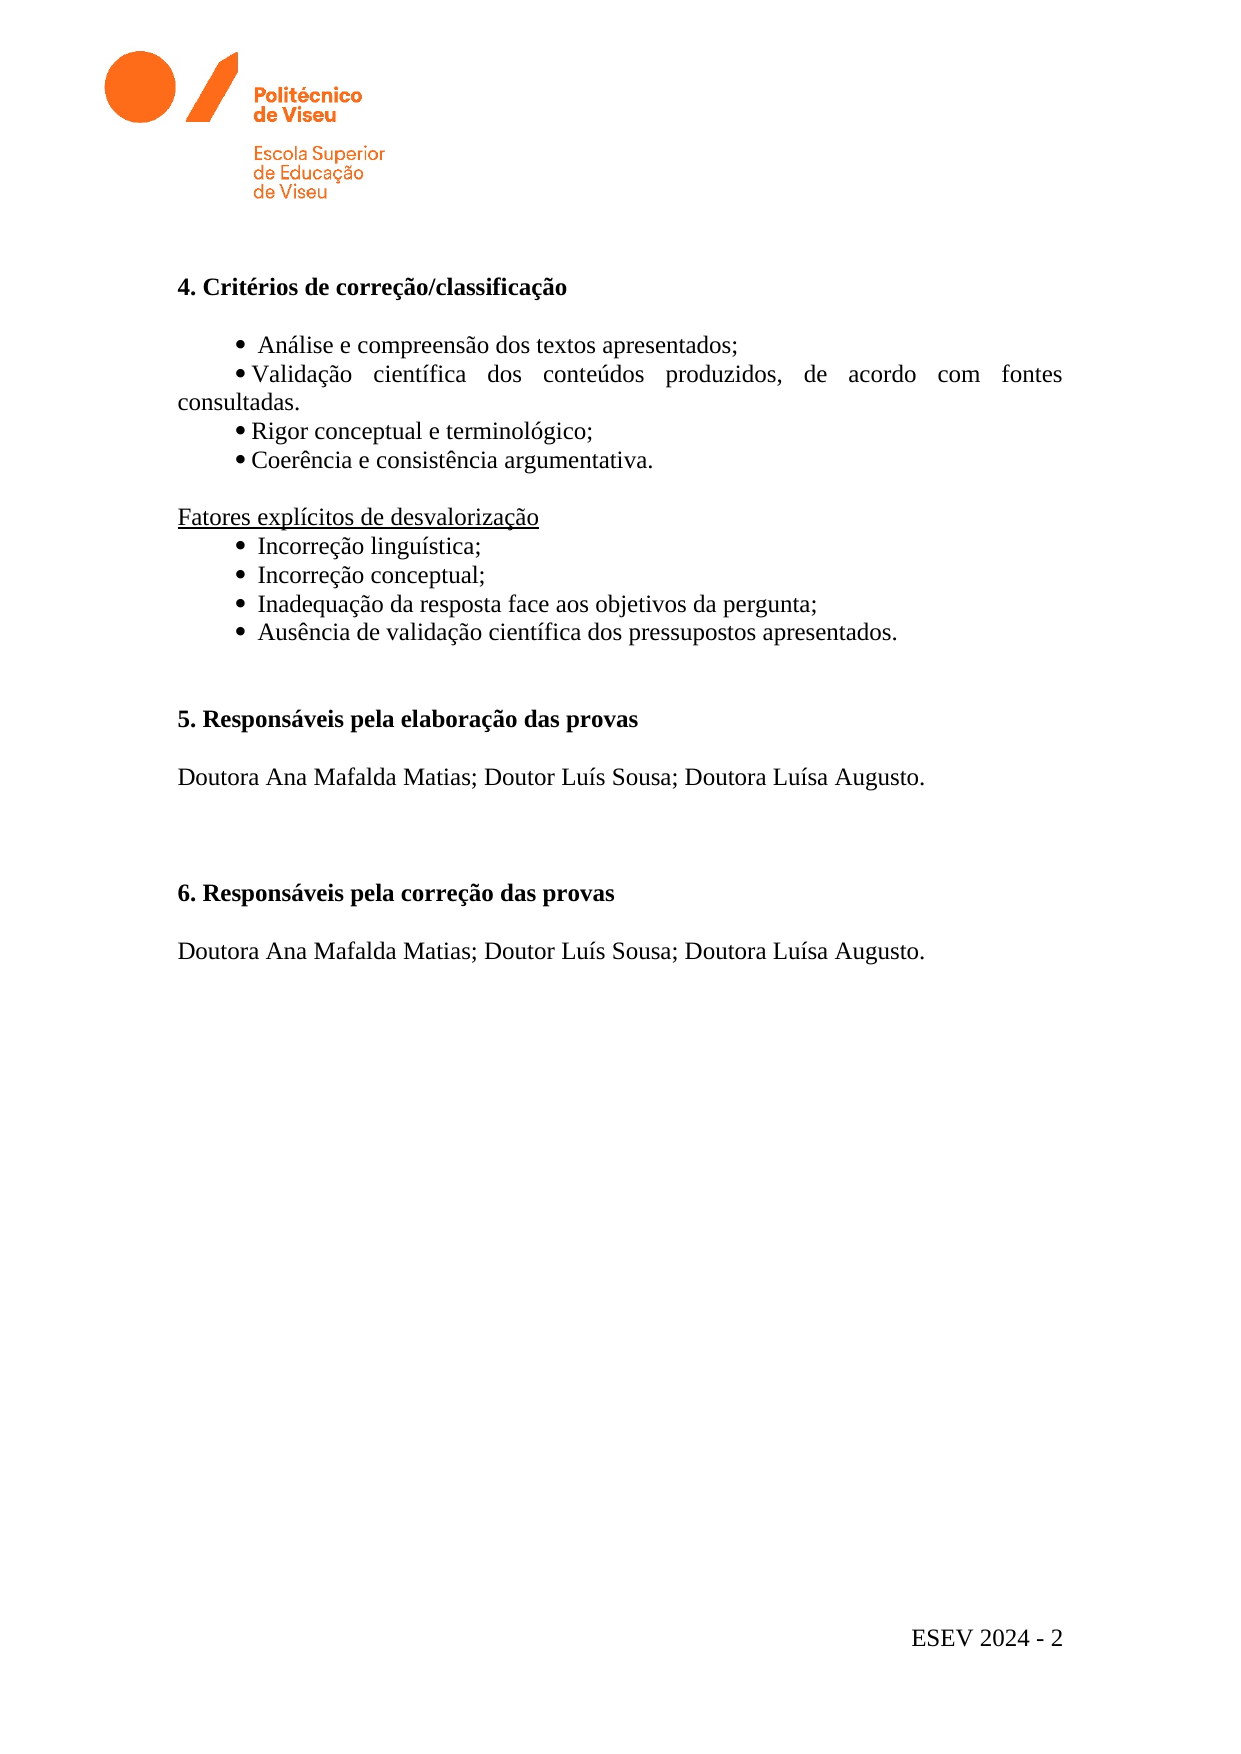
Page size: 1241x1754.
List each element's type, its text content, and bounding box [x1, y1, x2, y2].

text 6. Responsáveis pela correção das provas [177, 878, 1063, 907]
list Ausência de validação científica dos pressupostos apresentados. [177, 617, 1063, 646]
list Coerência e consistência argumentativa. [177, 445, 1063, 474]
text Fatores explícitos de desvalorização [177, 502, 1063, 531]
list Validação científica dos conteúdos produzidos, de acordo com fontes consultadas. [177, 359, 1063, 416]
text 5. Responsáveis pela elaboração das provas [177, 704, 1063, 733]
text Doutora Ana Mafalda Matias; Doutor Luís Sousa; Doutora Luísa Augusto. [177, 762, 1063, 791]
picture [70, 36, 419, 214]
text 4. Critérios de correção/classificação [177, 272, 1063, 301]
list Análise e compreensão dos textos apresentados; [177, 330, 1063, 359]
list Rigor conceptual e terminológico; [177, 416, 1063, 445]
list Incorreção linguística; [177, 531, 1063, 560]
list Inadequação da resposta face aos objetivos da pergunta; [177, 589, 1063, 617]
text Doutora Ana Mafalda Matias; Doutor Luís Sousa; Doutora Luísa Augusto. [177, 936, 1063, 964]
list Incorreção conceptual; [177, 560, 1063, 589]
